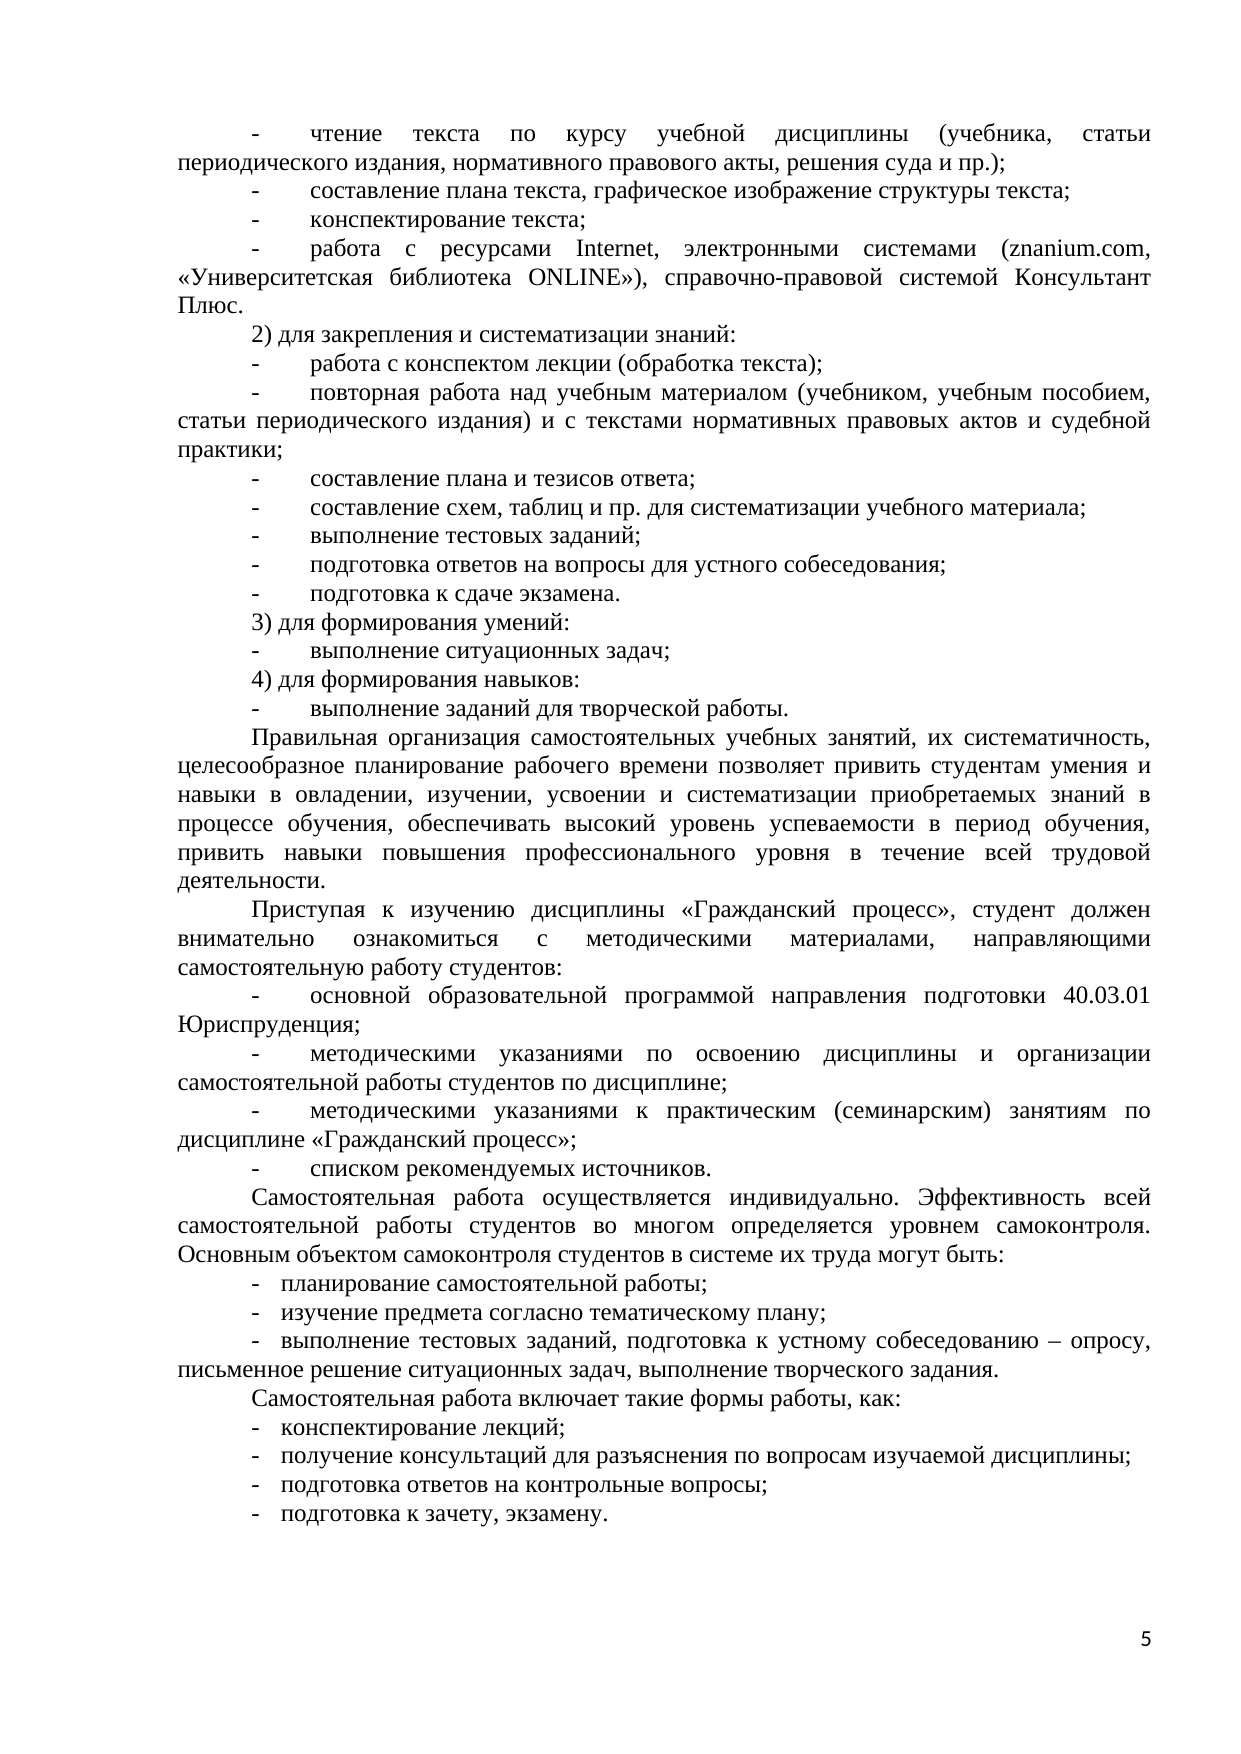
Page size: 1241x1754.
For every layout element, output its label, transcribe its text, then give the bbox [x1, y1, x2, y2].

text - подготовка ответов на контрольные вопросы; [177, 1469, 1152, 1498]
text - основной образовательной программой направления подготовки 40.03.01 Юриспруденция; [177, 981, 1152, 1038]
text - конспектирование лекций; [177, 1412, 1152, 1441]
text - выполнение тестовых заданий, подготовка к устному собеседованию – опросу, письменное решение ситуационных задач, выполнение творческого задания. [177, 1326, 1152, 1383]
text - конспектирование текста; [177, 204, 1152, 233]
text - методическими указаниями к практическим (семинарским) занятиям по дисциплине «Гражданский процесс»; [177, 1096, 1152, 1153]
text - подготовка ответов на вопросы для устного собеседования; [177, 549, 1152, 578]
text 3) для формирования умений: [177, 607, 1152, 636]
text - повторная работа над учебным материалом (учебником, учебным пособием, статьи периодического издания) и с текстами нормативных правовых актов и судебной практики; [177, 377, 1152, 463]
text - чтение текста по курсу учебной дисциплины (учебника, статьи периодического издания, нормативного правового акты, решения суда и пр.); [177, 118, 1152, 176]
text Самостоятельная работа осуществляется индивидуально. Эффективность всей самостоятельной работы студентов во многом определяется уровнем самоконтроля. Основным объектом самоконтроля студентов в системе их труда могут быть: [177, 1182, 1152, 1268]
text - работа с конспектом лекции (обработка текста); [177, 348, 1152, 377]
text - подготовка к зачету, экзамену. [177, 1498, 1152, 1527]
text - изучение предмета согласно тематическому плану; [177, 1297, 1152, 1326]
text - выполнение ситуационных задач; [177, 636, 1152, 664]
text Самостоятельная работа включает такие формы работы, как: [177, 1383, 1152, 1412]
text - подготовка к сдаче экзамена. [177, 578, 1152, 607]
text - выполнение заданий для творческой работы. [177, 693, 1152, 722]
text Правильная организация самостоятельных учебных занятий, их систематичность, целесообразное планирование рабочего времени позволяет привить студентам умения и навыки в овладении, изучении, усвоении и систематизации приобретаемых знаний в процессе обучения, обеспечивать высокий уровень успеваемости в период обучения, привить навыки повышения профессионального уровня в течение всей трудовой деятельности. [177, 722, 1152, 894]
text 4) для формирования навыков: [177, 664, 1152, 693]
text - выполнение тестовых заданий; [177, 521, 1152, 549]
text - составление плана и тезисов ответа; [177, 463, 1152, 492]
text - планирование самостоятельной работы; [177, 1268, 1152, 1297]
text - составление плана текста, графическое изображение структуры текста; [177, 176, 1152, 204]
text - получение консультаций для разъяснения по вопросам изучаемой дисциплины; [177, 1441, 1152, 1469]
text - составление схем, таблиц и пр. для систематизации учебного материала; [177, 492, 1152, 521]
text - работа с ресурсами Internet, электронными системами (znanium.com, «Университетская библиотека ONLINE»), справочно-правовой системой Консультант Плюс. [177, 233, 1152, 319]
text - методическими указаниями по освоению дисциплины и организации самостоятельной работы студентов по дисциплине; [177, 1038, 1152, 1096]
text 2) для закрепления и систематизации знаний: [177, 319, 1152, 348]
text Приступая к изучению дисциплины «Гражданский процесс», студент должен внимательно ознакомиться с методическими материалами, направляющими самостоятельную работу студентов: [177, 894, 1152, 981]
text - списком рекомендуемых источников. [177, 1153, 1152, 1182]
